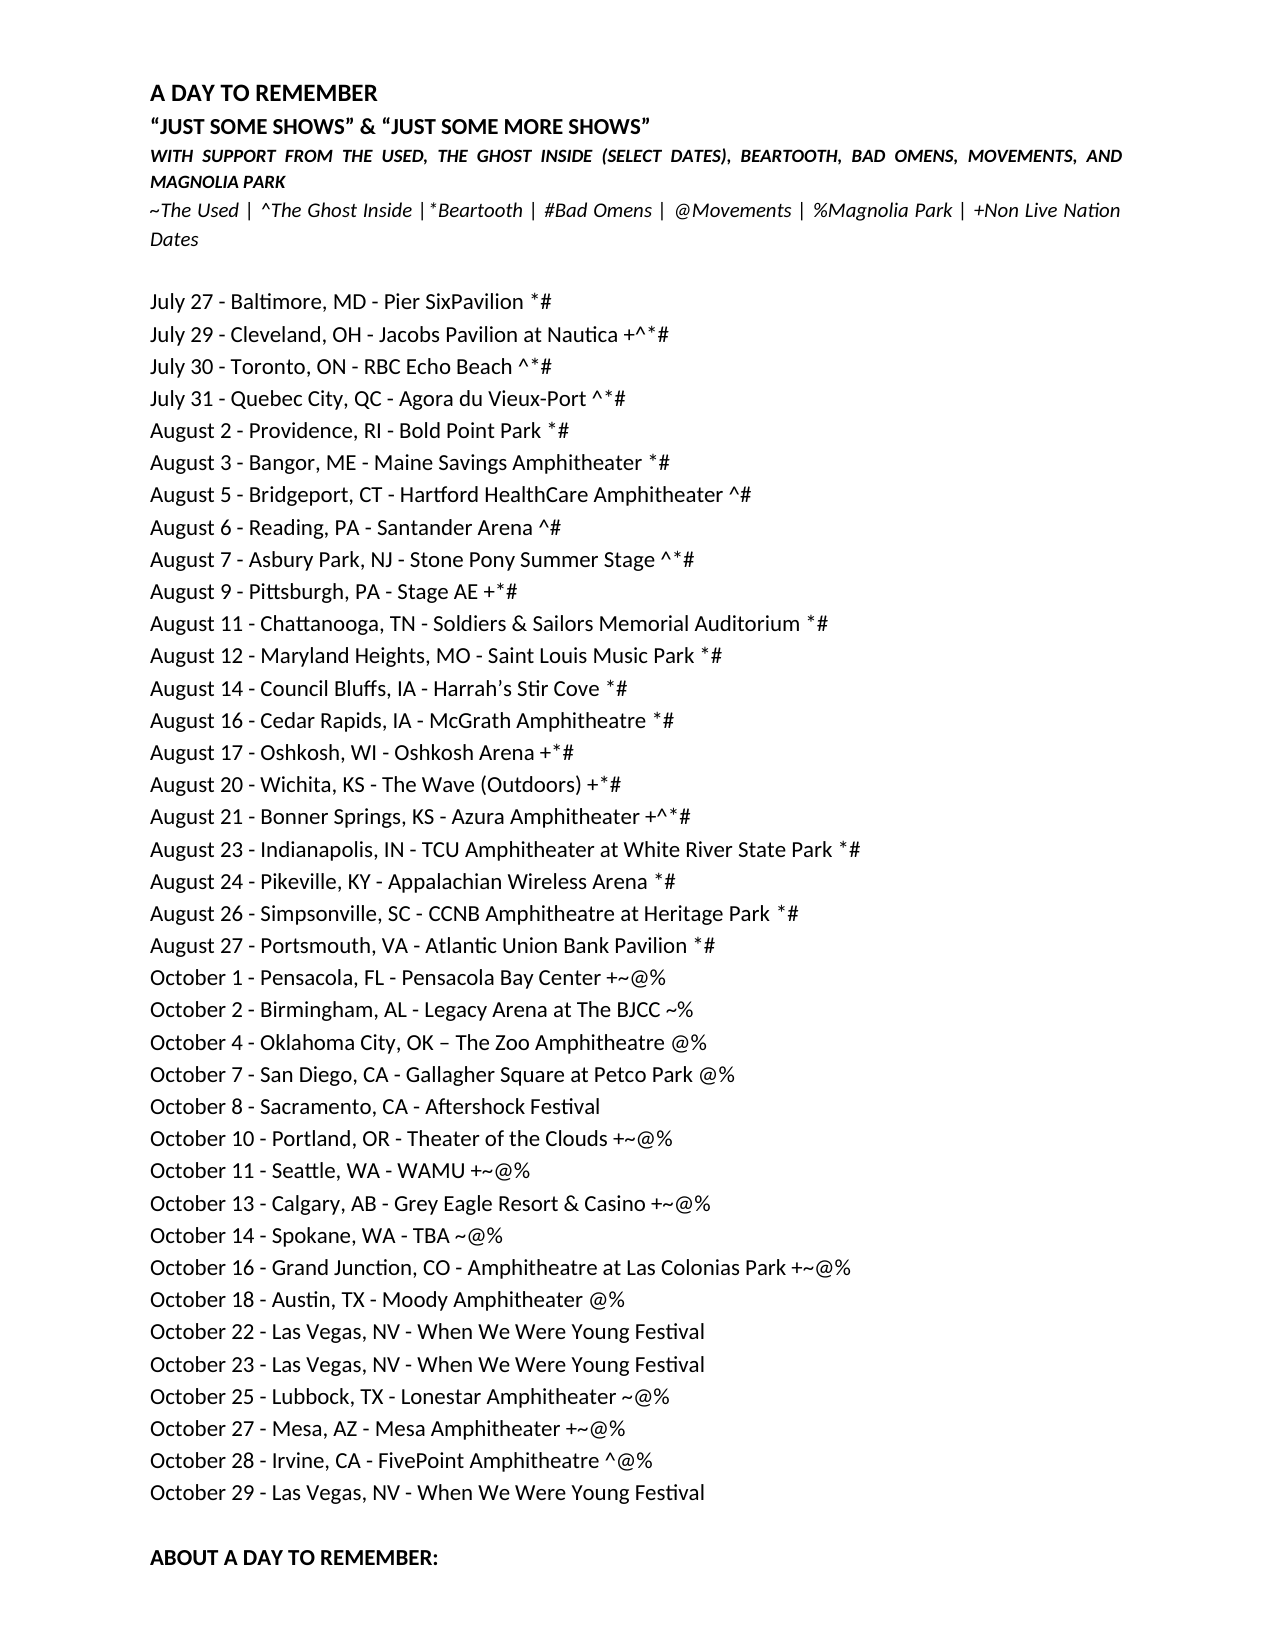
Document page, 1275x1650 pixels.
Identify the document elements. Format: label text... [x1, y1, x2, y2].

text August 20 - Wichita, KS - The Wave (Outdoors) +*# [150, 770, 1125, 798]
text October 25 - Lubbock, TX - Lonestar Amphitheater ~@% [150, 1382, 1125, 1410]
text October 4 - Oklahoma City, OK – The Zoo Amphitheatre @% [150, 1028, 1125, 1056]
text August 14 - Council Bluffs, IA - Harrah’s Stir Cove *# [150, 674, 1125, 702]
text August 5 - Bridgeport, CT - Hartford HealthCare Amphitheater ^# [150, 481, 1125, 509]
text WITH SUPPORT FROM THE USED, THE GHOST INSIDE (SELECT DATES), BEARTOOTH, BAD OMENS, MOVEMENTS, AND MAGNOLIA PARK [150, 144, 1125, 193]
text October 13 - Calgary, AB - Grey Eagle Resort & Casino +~@% [150, 1189, 1125, 1217]
text August 12 - Maryland Heights, MO - Saint Louis Music Park *# [150, 642, 1125, 669]
text July 31 - Quebec City, QC - Agora du Vieux-Port ^*# [150, 384, 1125, 412]
text August 24 - Pikeville, KY - Appalachian Wireless Arena *# [150, 867, 1125, 895]
text October 11 - Seattle, WA - WAMU +~@% [150, 1157, 1125, 1184]
text October 16 - Grand Junction, CO - Amphitheatre at Las Colonias Park +~@% [150, 1253, 1125, 1281]
text August 26 - Simpsonville, SC - CCNB Amphitheatre at Heritage Park *# [150, 899, 428, 927]
text July 27 - Baltimore, MD - Pier SixPavilion *# [150, 287, 1125, 316]
text October 27 - Mesa, AZ - Mesa Amphitheater +~@% [150, 1414, 1125, 1442]
text August 9 - Pittsburgh, PA - Stage AE +*# [150, 577, 1125, 605]
text August 7 - Asbury Park, NJ - Stone Pony Summer Stage ^*# [150, 545, 1125, 573]
text October 1 - Pensacola, FL - Pensacola Bay Center +~@% [150, 963, 1125, 991]
text August 11 - Chattanooga, TN - Soldiers & Sailors Memorial Auditorium *# [150, 609, 1125, 637]
text July 29 - Cleveland, OH - Jacobs Pavilion at Nautica +^*# [150, 320, 1125, 348]
text October 8 - Sacramento, CA - Aftershock Festival [150, 1092, 1125, 1120]
text ~The Used | ^The Ghost Inside |*Beartooth | #Bad Omens | @Movements | %Magnolia Park | +Non Live Nation Dates [150, 197, 1125, 252]
text August 17 - Oshkosh, WI - Oshkosh Arena +*# [150, 738, 1125, 766]
text October 2 - Birmingham, AL - Legacy Arena at The BJCC ~% [150, 996, 1125, 1024]
text August 6 - Reading, PA - Santander Arena ^# [150, 513, 1125, 541]
text October 23 - Las Vegas, NV - When We Were Young Festival [150, 1350, 1125, 1378]
text August 23 - Indianapolis, IN - TCU Amphitheater at White River State Park *# [150, 835, 1125, 863]
text ABOUT A DAY TO REMEMBER: [150, 1543, 1125, 1571]
text October 28 - Irvine, CA - FivePoint Amphitheatre ^@% [150, 1446, 1125, 1474]
text October 22 - Las Vegas, NV - When We Were Young Festival [150, 1317, 1125, 1346]
text October 18 - Austin, TX - Moody Amphitheater @% [150, 1285, 1125, 1313]
text October 10 - Portland, OR - Theater of the Clouds +~@% [150, 1124, 1125, 1152]
text August 21 - Bonner Springs, KS - Azura Amphitheater +^*# [150, 802, 1125, 831]
text August 3 - Bangor, ME - Maine Savings Amphitheater *# [150, 448, 1125, 476]
text October 7 - San Diego, CA - Gallagher Square at Petco Park @% [150, 1060, 1125, 1088]
text August 27 - Portsmouth, VA - Atlantic Union Bank Pavilion *# [150, 931, 1125, 959]
text August 26 - Simpsonville, SC - CCNB Amphitheatre at Heritage Park *# [776, 899, 1125, 927]
text August 16 - Cedar Rapids, IA - McGrath Amphitheatre *# [150, 706, 1125, 734]
text July 30 - Toronto, ON - RBC Echo Beach ^*# [150, 352, 1125, 380]
text A DAY TO REMEMBER [150, 77, 1125, 108]
text “JUST SOME SHOWS” & “JUST SOME MORE SHOWS” [150, 112, 1125, 140]
text October 14 - Spokane, WA - TBA ~@% [150, 1221, 1125, 1249]
text August 2 - Providence, RI - Bold Point Park *# [150, 416, 1125, 444]
text October 29 - Las Vegas, NV - When We Were Young Festival [150, 1478, 1125, 1506]
